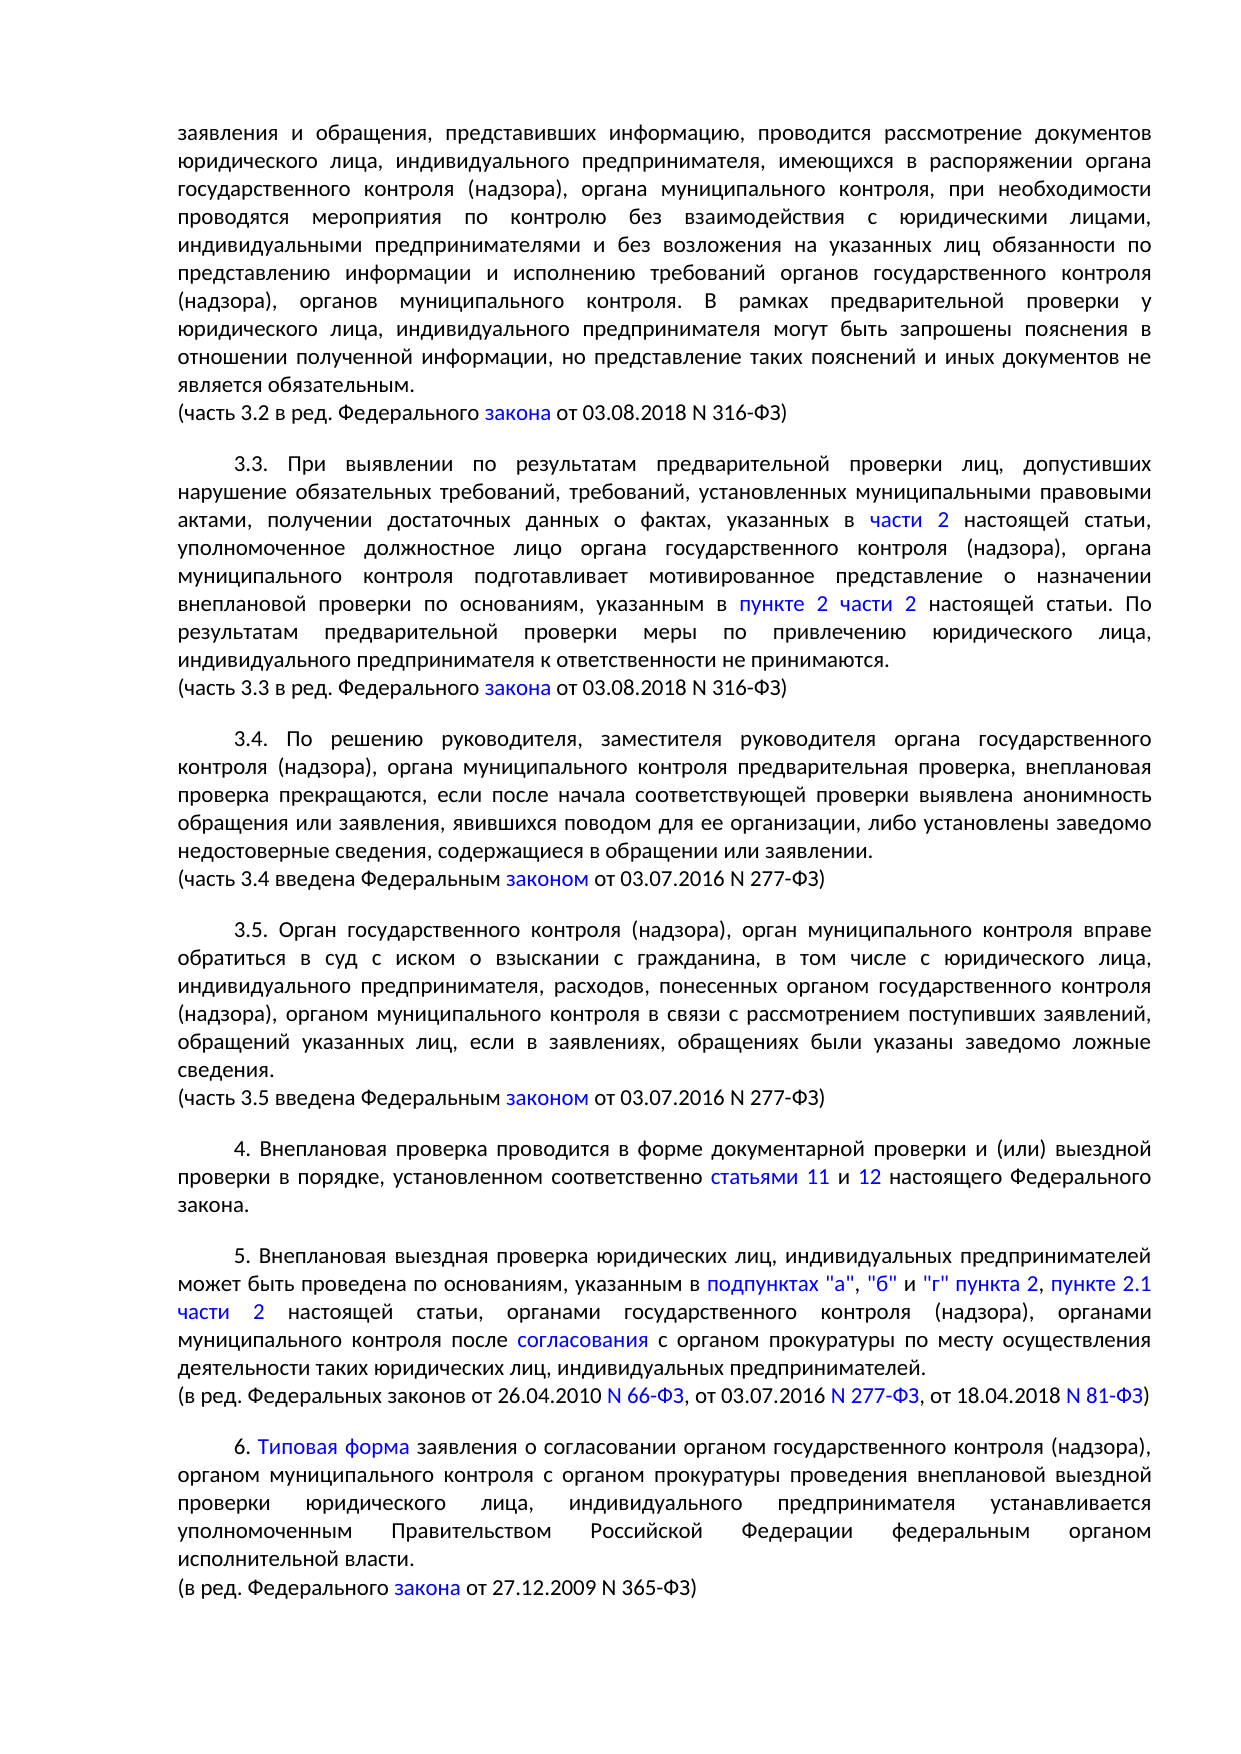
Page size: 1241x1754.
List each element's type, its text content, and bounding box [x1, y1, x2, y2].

text (часть 3.5 введена Федеральным законом от 03.07.2016 N 277-ФЗ) [177, 1083, 1152, 1112]
text 6. Типовая форма заявления о согласовании органом государственного контроля (надзора), органом муниципального контроля с органом прокуратуры проведения внеплановой выездной проверки юридического лица, индивидуального предпринимателя устанавливается уполномоченным Правительством Российской Федерации федеральным органом исполнительной власти. [177, 1432, 1152, 1573]
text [177, 118, 1152, 398]
text (часть 3.2 в ред. Федерального закона от 03.08.2018 N 316-ФЗ) [177, 398, 1152, 426]
text 3.5. Орган государственного контроля (надзора), орган муниципального контроля вправе обратиться в суд с иском о взыскании с гражданина, в том числе с юридического лица, индивидуального предпринимателя, расходов, понесенных органом государственного контроля (надзора), органом муниципального контроля в связи с рассмотрением поступивших заявлений, обращений указанных лиц, если в заявлениях, обращениях были указаны заведомо ложные сведения. [177, 915, 1152, 1083]
text (часть 3.3 в ред. Федерального закона от 03.08.2018 N 316-ФЗ) [177, 673, 1152, 701]
text 4. Внеплановая проверка проводится в форме документарной проверки и (или) выездной проверки в порядке, установленном соответственно статьями 11 и 12 настоящего Федерального закона. [177, 1134, 1152, 1218]
text 3.4. По решению руководителя, заместителя руководителя органа государственного контроля (надзора), органа муниципального контроля предварительная проверка, внеплановая проверка прекращаются, если после начала соответствующей проверки выявлена анонимность обращения или заявления, явившихся поводом для ее организации, либо установлены заведомо недостоверные сведения, содержащиеся в обращении или заявлении. [177, 724, 1152, 864]
text (в ред. Федерального закона от 27.12.2009 N 365-ФЗ) [177, 1573, 1152, 1601]
text (в ред. Федеральных законов от 26.04.2010 N 66-ФЗ, от 03.07.2016 N 277-ФЗ, от 18.04.2018 N 81-ФЗ) [177, 1382, 1152, 1409]
text (часть 3.4 введена Федеральным законом от 03.07.2016 N 277-ФЗ) [177, 864, 1152, 892]
text 5. Внеплановая выездная проверка юридических лиц, индивидуальных предпринимателей может быть проведена по основаниям, указанным в подпунктах "а", "б" и "г" пункта 2, пункте 2.1 части 2 настоящей статьи, органами государственного контроля (надзора), органами муниципального контроля после согласования с органом прокуратуры по месту осуществления деятельности таких юридических лиц, индивидуальных предпринимателей. [177, 1241, 1152, 1382]
text 3.3. При выявлении по результатам предварительной проверки лиц, допустивших нарушение обязательных требований, требований, установленных муниципальными правовыми актами, получении достаточных данных о фактах, указанных в части 2 настоящей статьи, уполномоченное должностное лицо органа государственного контроля (надзора), органа муниципального контроля подготавливает мотивированное представление о назначении внеплановой проверки по основаниям, указанным в пункте 2 части 2 настоящей статьи. По результатам предварительной проверки меры по привлечению юридического лица, индивидуального предпринимателя к ответственности не принимаются. [177, 449, 1152, 673]
